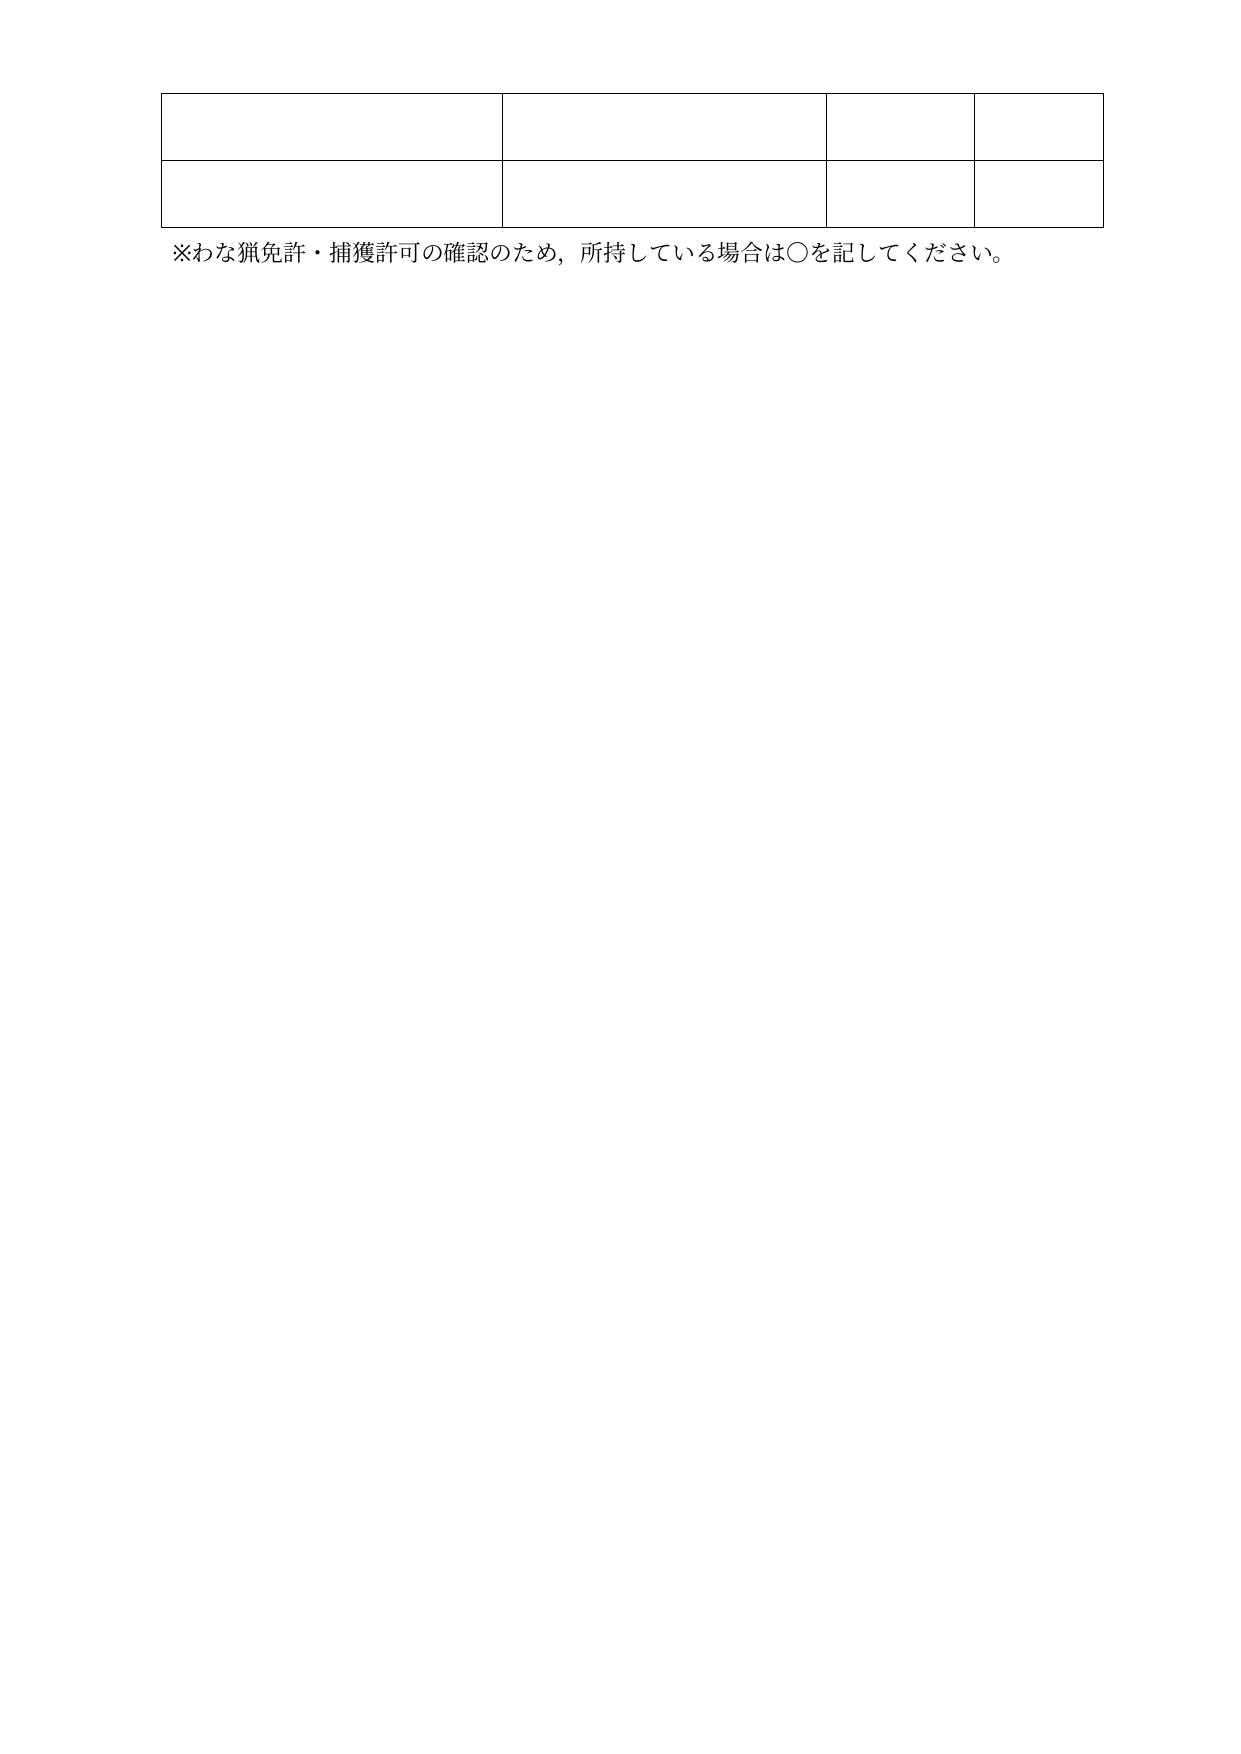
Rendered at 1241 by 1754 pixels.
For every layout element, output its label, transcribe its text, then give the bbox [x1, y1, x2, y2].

text ※わな猟免許・捕獲許可の確認のため，所持している場合は〇を記してください。 [172, 228, 1092, 275]
table_cell [827, 94, 974, 160]
table_cell [975, 94, 1103, 160]
table_cell [503, 94, 826, 160]
table_cell [162, 161, 502, 227]
table_cell [162, 94, 502, 160]
table_cell [827, 161, 974, 227]
table_cell [975, 161, 1103, 227]
table_cell [503, 161, 826, 227]
